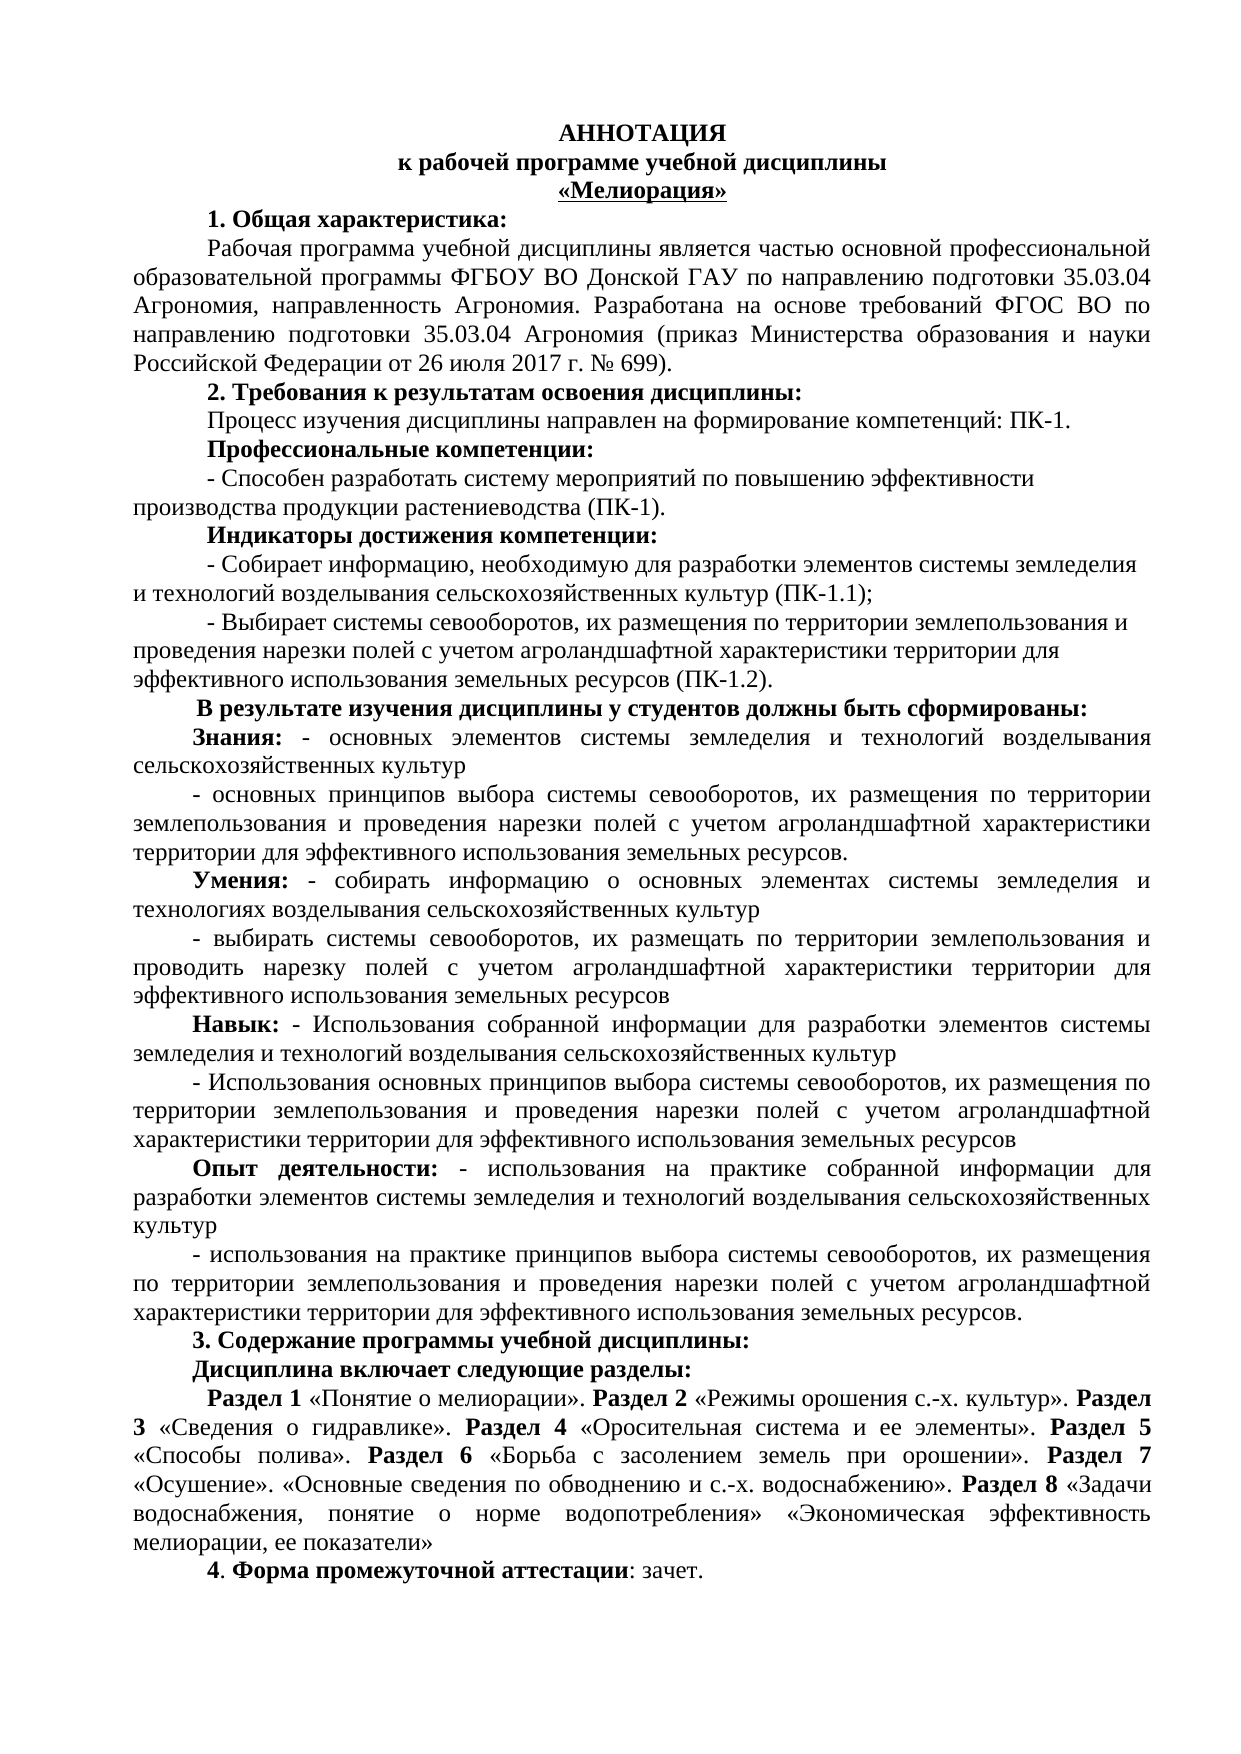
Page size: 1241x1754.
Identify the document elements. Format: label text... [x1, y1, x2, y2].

text Умения: - собирать информацию о основных элементах системы земледелия и технологиях возделывания сельскохозяйственных культур [133, 866, 1152, 923]
text - основных принципов выбора системы севооборотов, их размещения по территории землепользования и проведения нарезки полей с учетом агроландшафтной характеристики территории для эффективного использования земельных ресурсов. [133, 779, 1152, 866]
text Дисциплина включает следующие разделы: [133, 1354, 1152, 1383]
text - Собирает информацию, необходимую для разработки элементов системы земледелия и технологий возделывания сельскохозяйственных культур (ПК-1.1); [133, 549, 1152, 607]
text 3. Содержание программы учебной дисциплины: [133, 1326, 1152, 1354]
text - Выбирает системы севооборотов, их размещения по территории землепользования и проведения нарезки полей с учетом агроландшафтной характеристики территории для эффективного использования земельных ресурсов (ПК-1.2). [133, 607, 1152, 693]
text 1. Общая характеристика: [133, 204, 1152, 233]
text В результате изучения дисциплины у студентов должны быть сформированы: [133, 693, 1152, 722]
text Профессиональные компетенции: [133, 434, 1152, 463]
text Навык: - Использования собранной информации для разработки элементов системы земледелия и технологий возделывания сельскохозяйственных культур [133, 1009, 1152, 1067]
text к рабочей программе учебной дисциплины [133, 147, 1152, 176]
text Опыт деятельности: - использования на практике собранной информации для разработки элементов системы земледелия и технологий возделывания сельскохозяйственных культур [133, 1153, 1152, 1239]
text «Мелиорация» [133, 176, 1152, 204]
text - использования на практике принципов выбора системы севооборотов, их размещения по территории землепользования и проведения нарезки полей с учетом агроландшафтной характеристики территории для эффективного использования земельных ресурсов. [133, 1239, 1152, 1326]
text - выбирать системы севооборотов, их размещать по территории землепользования и проводить нарезку полей с учетом агроландшафтной характеристики территории для эффективного использования земельных ресурсов [133, 923, 1152, 1009]
text 2. Требования к результатам освоения дисциплины: [133, 377, 1152, 406]
text Раздел 1 «Понятие о мелиорации». Раздел 2 «Режимы орошения с.-х. культур». Раздел 3 «Сведения о гидравлике». Раздел 4 «Оросительная система и ее элементы». Раздел 5 «Способы полива». Раздел 6 «Борьба с засолением земель при орошении». Раздел 7 «Осушение». «Основные сведения по обводнению и с.-х. водоснабжению». Раздел 8 «Задачи водоснабжения, понятие о норме водопотребления» «Экономическая эффективность мелиорации, ее показатели» [133, 1383, 1152, 1556]
text Индикаторы достижения компетенции: [133, 521, 1152, 549]
text Знания: - основных элементов системы земледелия и технологий возделывания сельскохозяйственных культур [133, 722, 1152, 779]
text Процесс изучения дисциплины направлен на формирование компетенций: ПК-1. [133, 406, 1152, 434]
text 4. Форма промежуточной аттестации: зачет. [133, 1556, 1152, 1584]
text АННОТАЦИЯ [133, 118, 1152, 147]
text - Способен разработать систему мероприятий по повышению эффективности производства продукции растениеводства (ПК-1). [133, 463, 1152, 521]
text Рабочая программа учебной дисциплины является частью основной профессиональной образовательной программы ФГБОУ ВО Донской ГАУ по направлению подготовки 35.03.04 Агрономия, направленность Агрономия. Разработана на основе требований ФГОС ВО по направлению подготовки 35.03.04 Агрономия (приказ Министерства образования и науки Российской Федерации от 26 июля 2017 г. № 699). [133, 233, 1152, 377]
text - Использования основных принципов выбора системы севооборотов, их размещения по территории землепользования и проведения нарезки полей с учетом агроландшафтной характеристики территории для эффективного использования земельных ресурсов [133, 1067, 1152, 1153]
